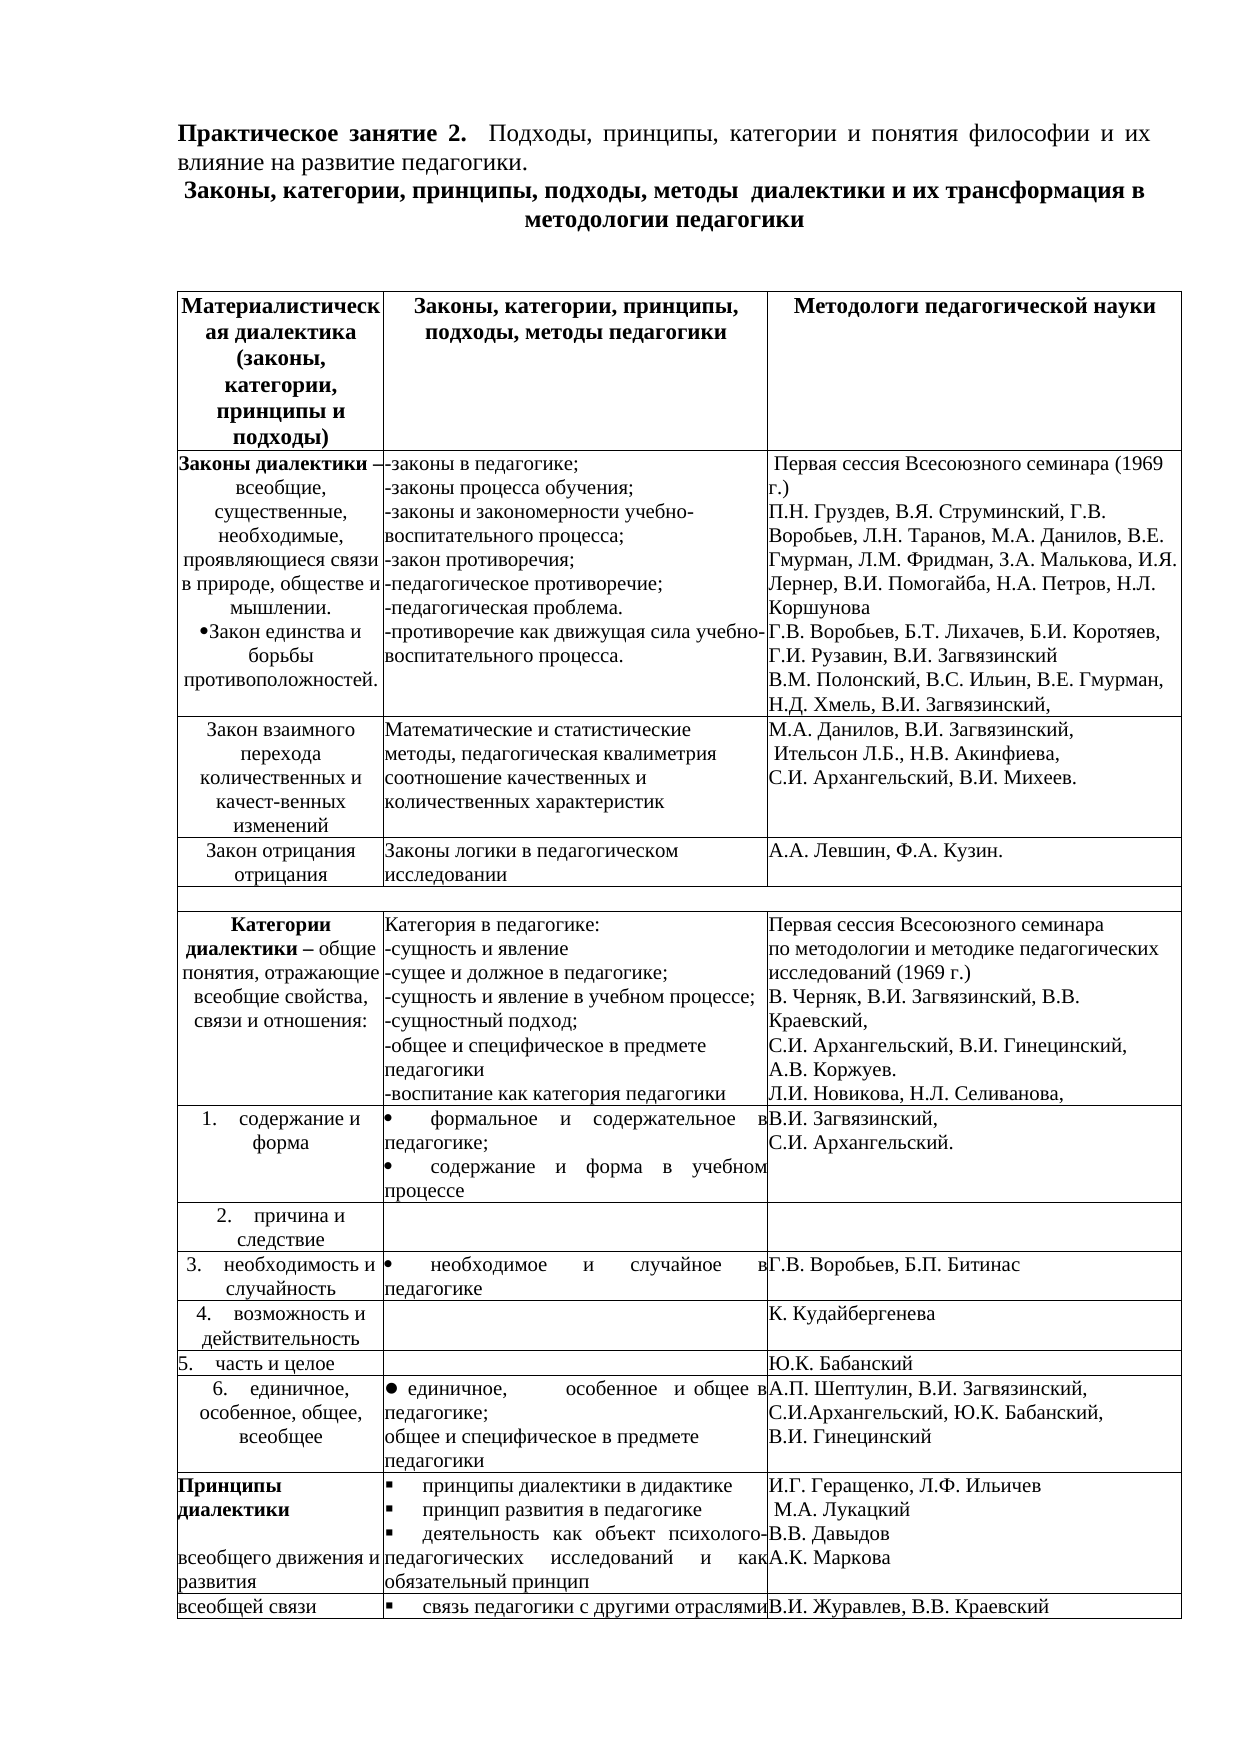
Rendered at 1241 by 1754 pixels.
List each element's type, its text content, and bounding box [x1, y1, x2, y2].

table_cell содержание и форма [178, 1106, 383, 1202]
table_cell единичное, особенное и общее в педагогике; общее и специфическое в предмете педагогики [384, 1376, 767, 1472]
table_cell Закон взаимного перехода количественных и качест-венных изменений [178, 717, 383, 837]
table_header Материалистическая диалектика (законы, категории, принципы и подходы) [178, 292, 383, 450]
table_cell -законы в педагогике; -законы процесса обучения; -законы и закономерности учебно-воспитательного процесса; -закон противоречия; -педагогическое противоречие; -педагогическая проблема. -противоречие как движущая сила учебно-воспитательного процесса. [384, 451, 767, 716]
table_cell Категории диалектики – общие понятия, отражающие всеобщие свойства, связи и отношения: [178, 912, 383, 1105]
table_cell А.А. Левшин, Ф.А. Кузин. [768, 838, 1181, 886]
table_cell принципы диалектики в дидактике принцип развития в педагогике деятельность как объект психолого-педагогических исследований и как обязательный принцип [384, 1473, 767, 1593]
table_cell И.Г. Геращенко, Л.Ф. Ильичев М.А. Лукацкий В.В. Давыдов А.К. Маркова [768, 1473, 1181, 1593]
table_cell Законы логики в педагогическом исследовании [384, 838, 767, 886]
text Практическое занятие 2. Подходы, принципы, категории и понятия философии и их влияние на развитие педагогики. [177, 118, 1152, 176]
text Законы, категории, принципы, подходы, методы диалектики и их трансформация в методологии педагогики [177, 176, 1152, 233]
table_header Законы, категории, принципы, подходы, методы педагогики [384, 292, 767, 450]
table_cell Категория в педагогике: -сущность и явление -сущее и должное в педагогике; -сущность и явление в учебном процессе; -сущностный подход; -общее и специфическое в предмете педагогики -воспитание как категория педагогики [384, 912, 767, 1105]
table_cell К. Кудайбергенева [768, 1301, 1181, 1349]
table_cell формальное и содержательное в педагогике; содержание и форма в учебном процессе [384, 1106, 767, 1202]
table_cell Закон отрицания отрицания [178, 838, 383, 886]
table_cell Принципы диалектики всеобщего движения и развития [178, 1473, 383, 1593]
table_cell необходимое и случайное в педагогике [384, 1252, 767, 1300]
table_cell возможность и действительность [178, 1301, 383, 1349]
table_cell [768, 1203, 1181, 1251]
table_cell [384, 1203, 767, 1251]
table_cell Первая сессия Всесоюзного семинара (.) П.Н. Груздев, В.Я. Струминский, Г.В. Воробьев, Л.Н. Таранов, М.А. Данилов, В.Е. Гмурман, Л.М. Фридман, З.А. Малькова, И.Я. Лернер, В.И. Помогайба, Н.А. Петров, Н.Л. Коршунова Г.В. Воробьев, Б.Т. Лихачев, Б.И. Коротяев, Г.И. Рузавин, В.И. Загвязинский В.М. Полонский, В.С. Ильин, В.Е. Гмурман, Н.Д. Хмель, В.И. Загвязинский, [768, 451, 1181, 716]
table_cell [384, 1301, 767, 1349]
table_cell А.П. Шептулин, В.И. Загвязинский, С.И.Архангельский, Ю.К. Бабанский, В.И. Гинецинский [768, 1376, 1181, 1472]
table_cell Математические и статистические методы, педагогическая квалиметрия соотношение качественных и количественных характеристик [384, 717, 767, 837]
table_cell Первая сессия Всесоюзного семинара по методологии и методике педагогических исследований (.) В. Черняк, В.И. Загвязинский, В.В. Краевский, С.И. Архангельский, В.И. Гинецинский, А.В. Коржуев. Л.И. Новикова, Н.Л. Селиванова, [768, 912, 1181, 1105]
table_cell [384, 1351, 767, 1374]
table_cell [384, 1594, 767, 1618]
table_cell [768, 1594, 1181, 1618]
table_cell [178, 887, 1181, 911]
table_cell необходимость и случайность [178, 1252, 383, 1300]
table_cell часть и целое [178, 1351, 383, 1374]
table_cell В.И. Загвязинский, С.И. Архангельский. [768, 1106, 1181, 1202]
table_cell единичное, особенное, общее, всеобщее [178, 1376, 383, 1472]
table_cell всеобщей связи [178, 1594, 383, 1618]
table_cell М.А. Данилов, В.И. Загвязинский, Ительсон Л.Б., Н.В. Акинфиева, С.И. Архангельский, В.И. Михеев. [768, 717, 1181, 837]
table_cell Законы диалектики – всеобщие, существенные, необходимые, проявляющиеся связи в природе, обществе и мышлении. Закон единства и борьбы противоположностей. [178, 451, 383, 716]
table_cell Ю.К. Бабанский [768, 1351, 1181, 1374]
table_header Методологи педагогической науки [768, 292, 1181, 450]
table_cell Г.В. Воробьев, Б.П. Битинас [768, 1252, 1181, 1300]
table_cell причина и следствие [178, 1203, 383, 1251]
